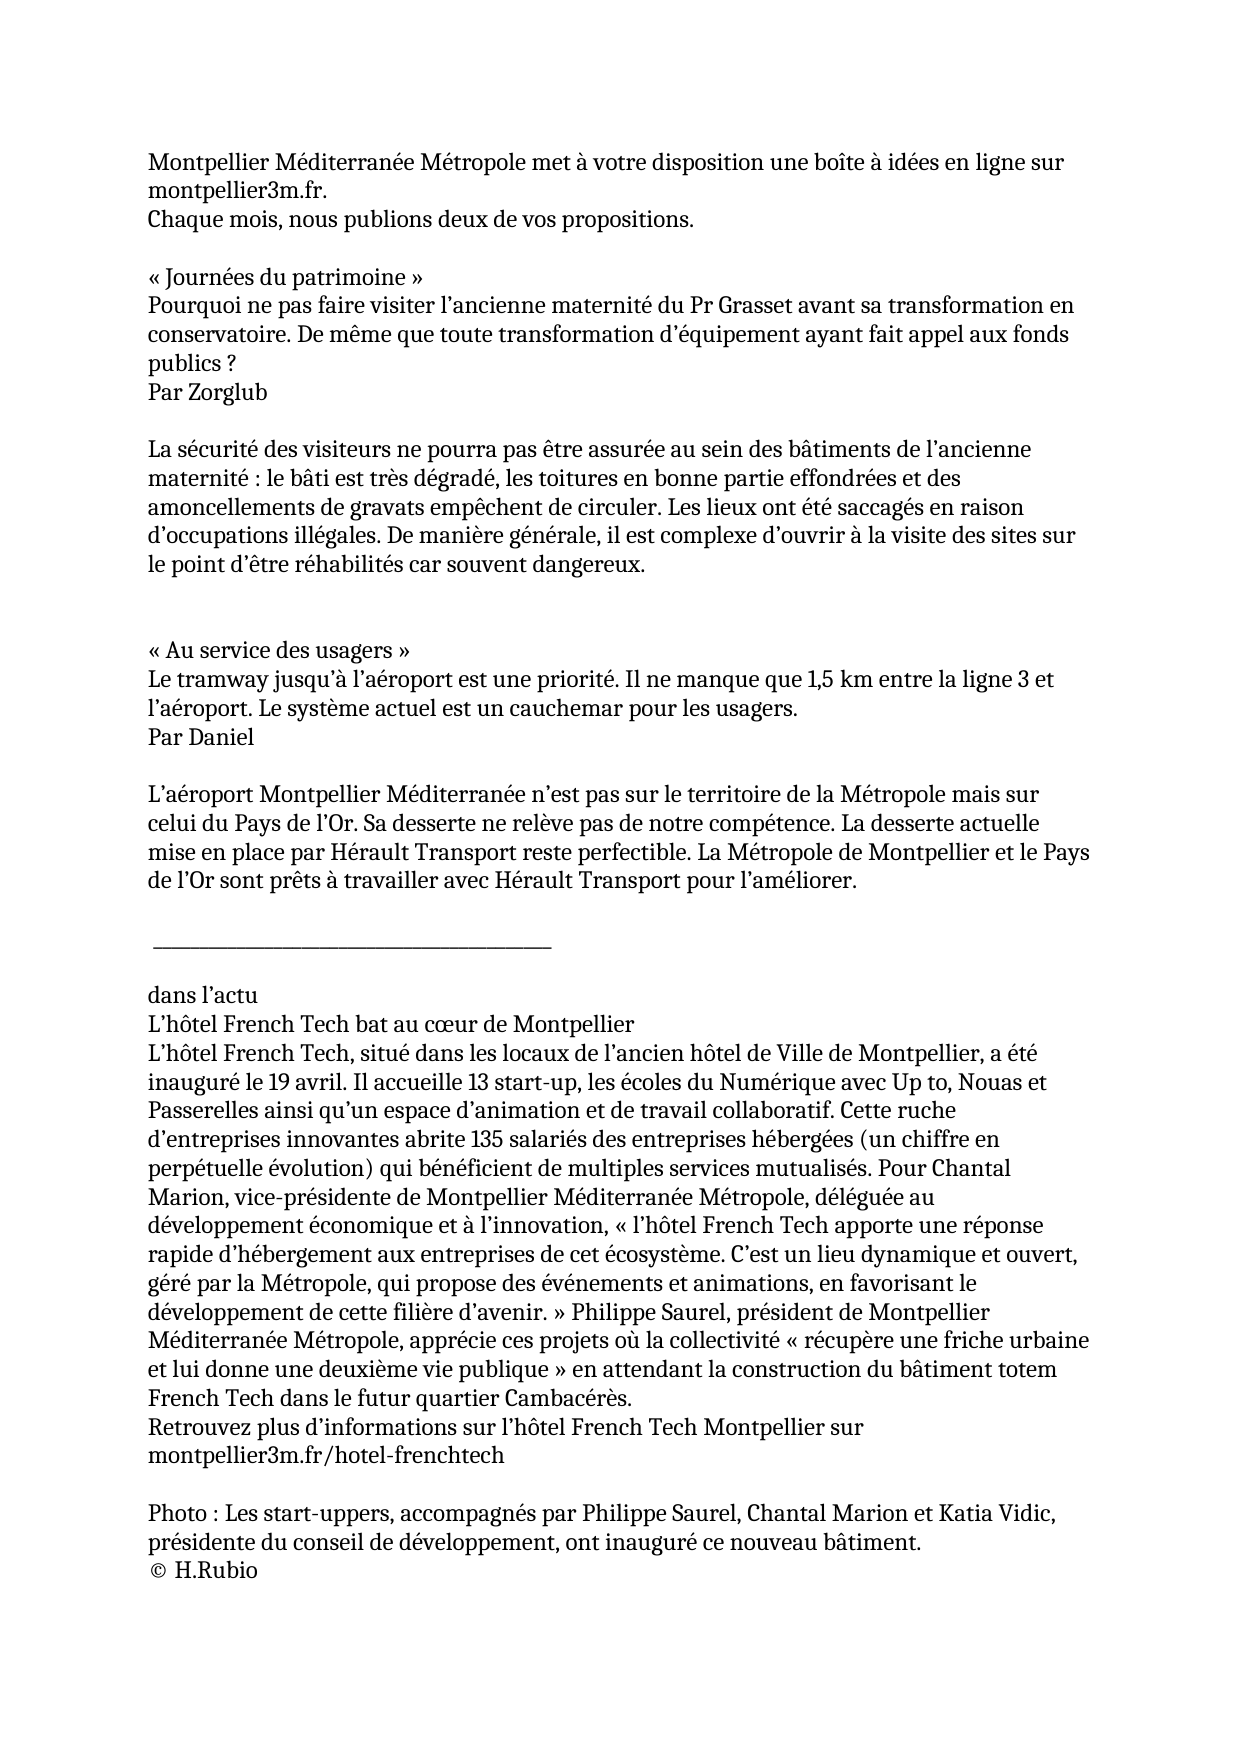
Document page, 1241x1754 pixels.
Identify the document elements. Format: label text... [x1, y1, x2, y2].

text Par Daniel [148, 723, 1093, 751]
text © H.Rubio [148, 1556, 1093, 1585]
text Le tramway jusqu’à l’aéroport est une priorité. Il ne manque que 1,5 km entre la ligne 3 et l’aéroport. Le système actuel est un cauchemar pour les usagers. [148, 665, 1093, 723]
text La sécurité des visiteurs ne pourra pas être assurée au sein des bâtiments de l’ancienne maternité : le bâti est très dégradé, les toitures en bonne partie effondrées et des amoncellements de gravats empêchent de circuler. Les lieux ont été saccagés en raison d’occupations illégales. De manière générale, il est complexe d’ouvrir à la visite des sites sur le point d’être réhabilités car souvent dangereux. [148, 435, 1093, 579]
text Pourquoi ne pas faire visiter l’ancienne maternité du Pr Grasset avant sa transformation en conservatoire. De même que toute transformation d’équipement ayant fait appel aux fonds publics ? [148, 291, 1093, 378]
text Photo : Les start-uppers, accompagnés par Philippe Saurel, Chantal Marion et Katia Vidic, présidente du conseil de développement, ont inauguré ce nouveau bâtiment. [148, 1499, 1093, 1556]
text Chaque mois, nous publions deux de vos propositions. [148, 205, 1093, 234]
text L’hôtel French Tech bat au cœur de Montpellier [148, 1010, 1093, 1039]
text Par Zorglub [148, 378, 1093, 406]
text Retrouvez plus d’informations sur l’hôtel French Tech Montpellier sur montpellier3m.fr/hotel-frenchtech [148, 1413, 1093, 1470]
text « Journées du patrimoine » [148, 263, 1093, 291]
text ___________________________________________ [148, 924, 1093, 953]
text dans l’actu [148, 981, 1093, 1010]
text L’hôtel French Tech, situé dans les locaux de l’ancien hôtel de Ville de Montpellier, a été inauguré le 19 avril. Il accueille 13 start-up, les écoles du Numérique avec Up to, Nouas et Passerelles ainsi qu’un espace d’animation et de travail collaboratif. Cette ruche d’entreprises innovantes abrite 135 salariés des entreprises hébergées (un chiffre en perpétuelle évolution) qui bénéficient de multiples services mutualisés. Pour Chantal Marion, vice-présidente de Montpellier Méditerranée Métropole, déléguée au développement économique et à l’innovation, « l’hôtel French Tech apporte une réponse rapide d’hébergement aux entreprises de cet écosystème. C’est un lieu dynamique et ouvert, géré par la Métropole, qui propose des événements et animations, en favorisant le développement de cette filière d’avenir. » Philippe Saurel, président de Montpellier Méditerranée Métropole, apprécie ces projets où la collectivité « récupère une friche urbaine et lui donne une deuxième vie publique » en attendant la construction du bâtiment totem French Tech dans le futur quartier Cambacérès. [148, 1039, 1093, 1413]
text L’aéroport Montpellier Méditerranée n’est pas sur le territoire de la Métropole mais sur celui du Pays de l’Or. Sa desserte ne relève pas de notre compétence. La desserte actuelle mise en place par Hérault Transport reste perfectible. La Métropole de Montpellier et le Pays de l’Or sont prêts à travailler avec Hérault Transport pour l’améliorer. [148, 780, 1093, 895]
text Montpellier Méditerranée Métropole met à votre disposition une boîte à idées en ligne sur montpellier3m.fr. [148, 148, 1093, 205]
text « Au service des usagers » [148, 636, 1093, 665]
